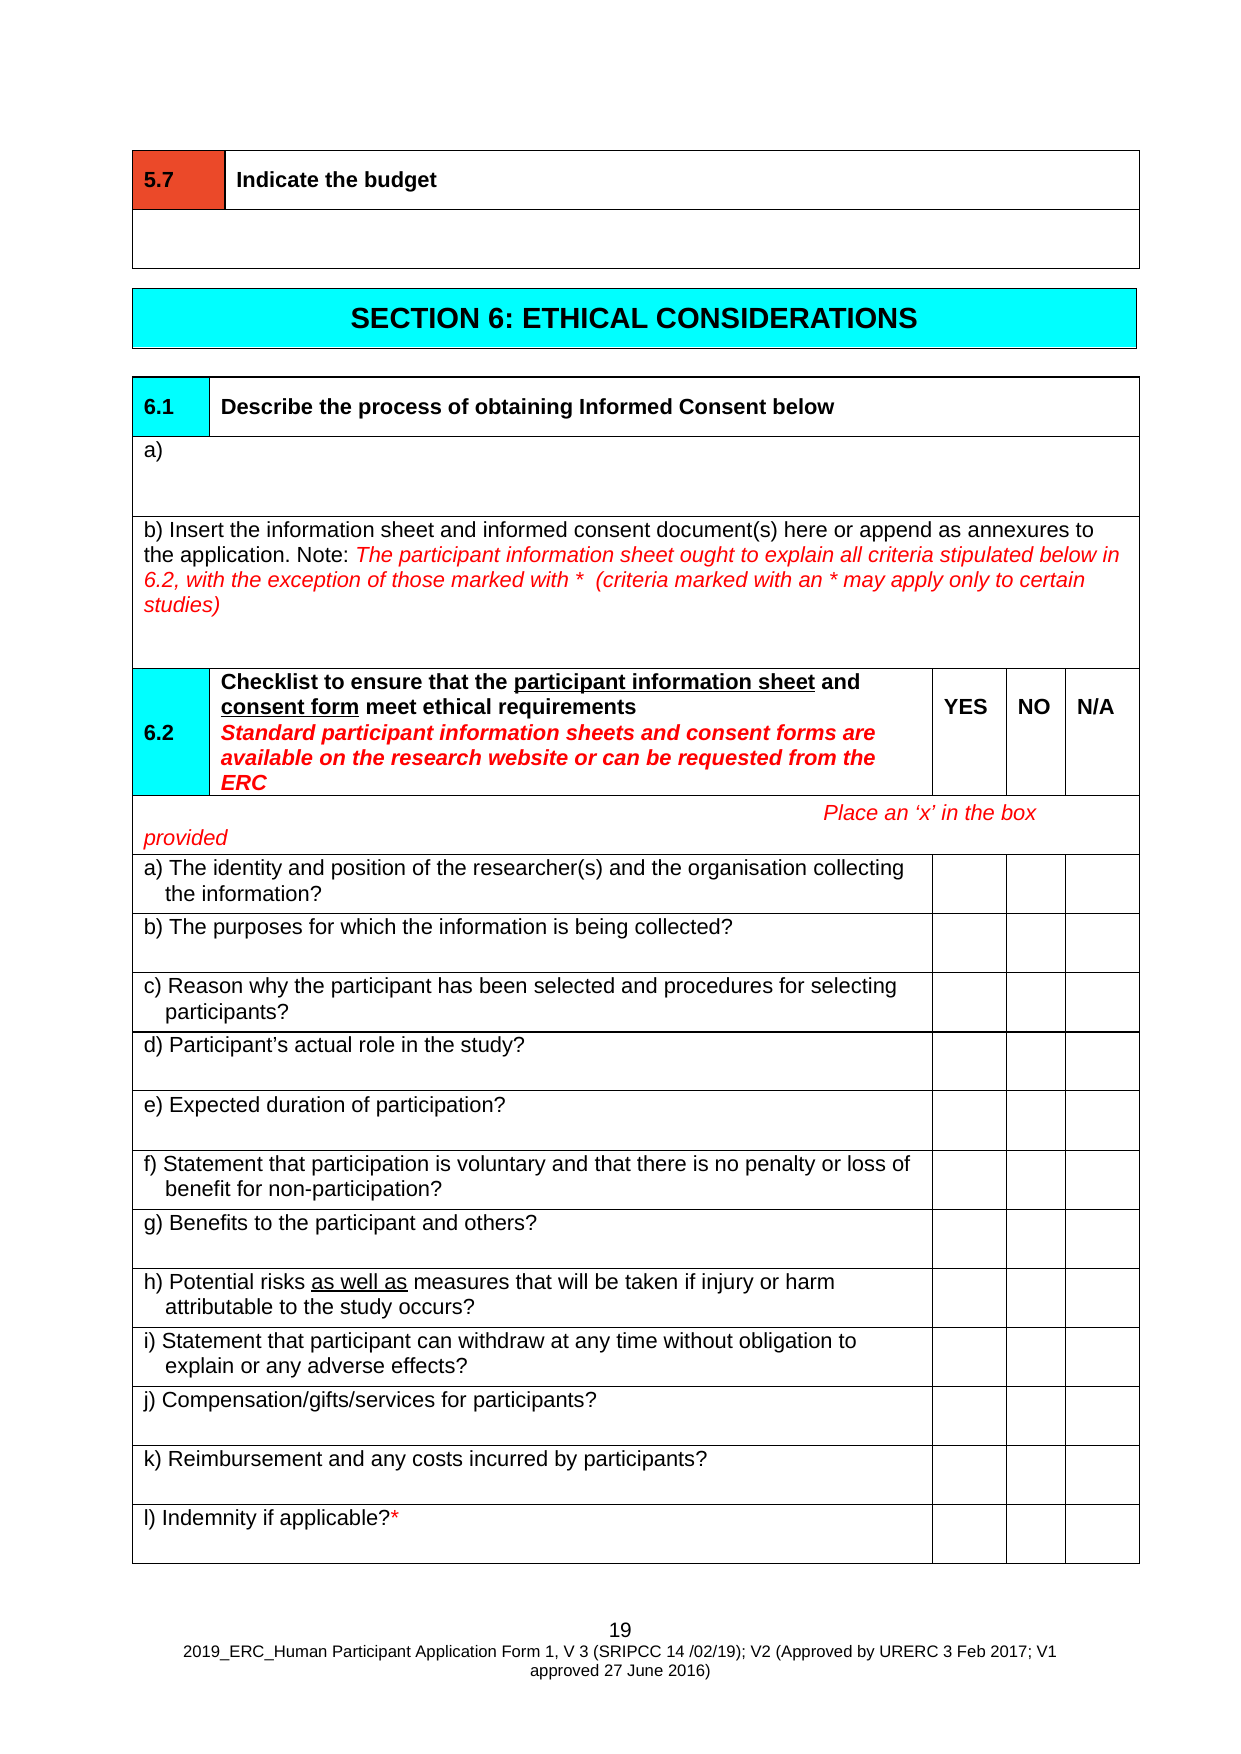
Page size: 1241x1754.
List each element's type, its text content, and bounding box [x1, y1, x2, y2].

table_cell [933, 1151, 1006, 1208]
table_cell k) Reimbursement and any costs incurred by participants? [133, 1446, 932, 1504]
table_cell [933, 973, 1006, 1031]
table_header SECTION 6: ETHICAL CONSIDERATIONS [133, 289, 1136, 347]
table_cell [933, 914, 1006, 972]
table_cell a) [133, 437, 1139, 516]
table_cell [1007, 1210, 1065, 1268]
table_cell [1007, 1505, 1065, 1563]
table_cell h) Potential risks as well as measures that will be taken if injury or harm attributable to the study occurs? [133, 1269, 932, 1327]
table_cell e) Expected duration of participation? [133, 1091, 932, 1149]
table_cell [1007, 855, 1065, 913]
table_cell [1007, 1328, 1065, 1386]
table_header 6.1 [133, 378, 209, 436]
table_cell [933, 1033, 1006, 1090]
table_cell [1066, 855, 1139, 913]
table_cell f) Statement that participation is voluntary and that there is no penalty or loss of benefit for non-participation? [133, 1151, 932, 1208]
table_cell [933, 1387, 1006, 1445]
table_cell [1007, 914, 1065, 972]
table_cell 6.2 [133, 669, 209, 795]
table_cell [933, 1446, 1006, 1504]
table_cell b) The purposes for which the information is being collected? [133, 914, 932, 972]
table_cell [1007, 1269, 1065, 1327]
table_cell [1066, 973, 1139, 1031]
table_cell Place an ‘x’ in the box provided [133, 796, 1139, 854]
table_cell [1007, 1091, 1065, 1149]
table_cell [1066, 1387, 1139, 1445]
table_cell b) Insert the information sheet and informed consent document(s) here or append as annexures to the application. Note: The participant information sheet ought to explain all criteria stipulated below in 6.2, with the exception of those marked with * (criteria marked with an * may apply only to certain studies) [133, 517, 1139, 668]
table_cell [933, 1210, 1006, 1268]
table_cell Indicate the budget [226, 151, 1139, 209]
table_cell [133, 210, 1139, 268]
table_cell NO [1007, 669, 1065, 795]
table_cell [933, 855, 1006, 913]
table_cell a) The identity and position of the researcher(s) and the organisation collecting the information? [133, 855, 932, 913]
table_cell [1066, 1505, 1139, 1563]
table_cell [1007, 1446, 1065, 1504]
table_cell l) Indemnity if applicable?* [133, 1505, 932, 1563]
table_cell [933, 1269, 1006, 1327]
table_cell [1066, 1151, 1139, 1208]
table_cell [933, 1505, 1006, 1563]
table_cell [1066, 1269, 1139, 1327]
table_cell [1007, 1387, 1065, 1445]
table_cell 5.7 [133, 151, 224, 209]
table_cell [1007, 973, 1065, 1031]
table_cell [933, 1328, 1006, 1386]
table_cell [1007, 1151, 1065, 1208]
table_cell YES [933, 669, 1006, 795]
table_header Describe the process of obtaining Informed Consent below [210, 378, 1139, 436]
table_cell i) Statement that participant can withdraw at any time without obligation to explain or any adverse effects? [133, 1328, 932, 1386]
table_cell [1066, 1033, 1139, 1090]
table_cell [1007, 1033, 1065, 1090]
table_cell [1066, 1446, 1139, 1504]
table_cell N/A [1066, 669, 1139, 795]
table_cell [1066, 914, 1139, 972]
table_cell j) Compensation/gifts/services for participants? [133, 1387, 932, 1445]
table_cell [933, 1091, 1006, 1149]
table_cell g) Benefits to the participant and others? [133, 1210, 932, 1268]
table_cell [1066, 1091, 1139, 1149]
table_cell c) Reason why the participant has been selected and procedures for selecting participants? [133, 973, 932, 1031]
table_cell [1066, 1328, 1139, 1386]
table_cell Checklist to ensure that the participant information sheet and consent form meet ethical requirements Standard participant information sheets and consent forms are available on the research website or can be requested from the ERC [210, 669, 932, 795]
table_cell [1066, 1210, 1139, 1268]
table_cell d) Participant’s actual role in the study? [133, 1033, 932, 1090]
